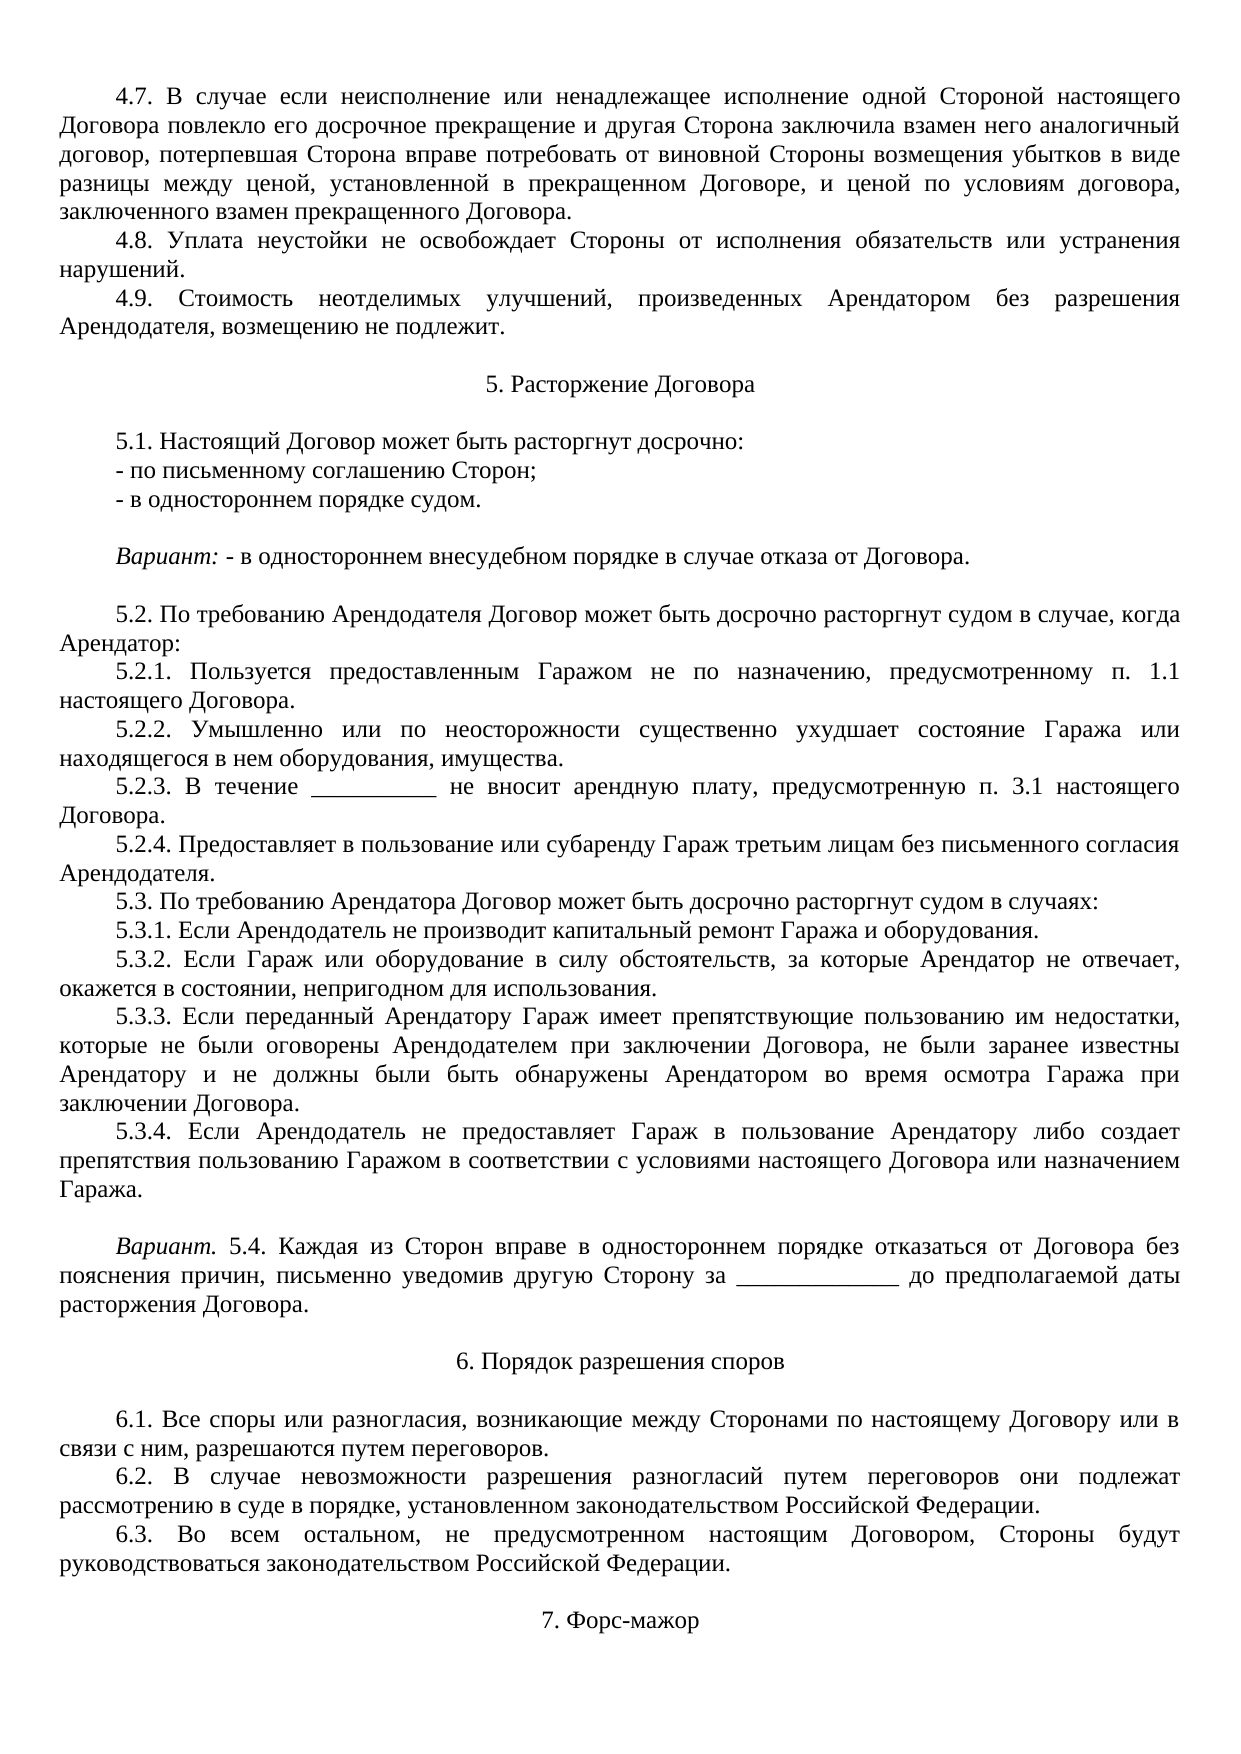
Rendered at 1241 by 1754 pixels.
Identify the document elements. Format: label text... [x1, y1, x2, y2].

text 5.3.4. Если Арендодатель не предоставляет Гараж в пользование Арендатору либо создает препятствия пользованию Гаражом в соответствии с условиями настоящего Договора или назначением Гаража. [59, 1116, 1181, 1203]
text - в одностороннем порядке судом. [59, 484, 1181, 513]
text Вариант: - в одностороннем внесудебном порядке в случае отказа от Договора. [59, 541, 1181, 570]
text 4.7. В случае если неисполнение или ненадлежащее исполнение одной Стороной настоящего Договора повлекло его досрочное прекращение и другая Сторона заключила взамен него аналогичный договор, потерпевшая Сторона вправе потребовать от виновной Стороны возмещения убытков в виде разницы между ценой, установленной в прекращенном Договоре, и ценой по условиям договора, заключенного взамен прекращенного Договора. [59, 81, 1181, 225]
text 6. Порядок разрешения споров [59, 1346, 1181, 1375]
text 5.2.4. Предоставляет в пользование или субаренду Гараж третьим лицам без письменного согласия Арендодателя. [59, 829, 1181, 886]
text 5.2.2. Умышленно или по неосторожности существенно ухудшает состояние Гаража или находящегося в нем оборудования, имущества. [59, 714, 1181, 771]
text Вариант. 5.4. Каждая из Сторон вправе в одностороннем порядке отказаться от Договора без пояснения причин, письменно уведомив другую Сторону за _____________ до предполагаемой даты расторжения Договора. [59, 1231, 1181, 1318]
text 5.2.1. Пользуется предоставленным Гаражом не по назначению, предусмотренному п. 1.1 настоящего Договора. [59, 656, 1181, 714]
text - по письменному соглашению Сторон; [59, 455, 1181, 484]
text 6.3. Во всем остальном, не предусмотренном настоящим Договором, Стороны будут руководствоваться законодательством Российской Федерации. [59, 1519, 1181, 1576]
text 4.8. Уплата неустойки не освобождает Стороны от исполнения обязательств или устранения нарушений. [59, 225, 1181, 283]
text 6.2. В случае невозможности разрешения разногласий путем переговоров они подлежат рассмотрению в суде в порядке, установленном законодательством Российской Федерации. [59, 1461, 1181, 1519]
text 7. Форс-мажор [59, 1605, 1181, 1634]
text 6.1. Все споры или разногласия, возникающие между Сторонами по настоящему Договору или в связи с ним, разрешаются путем переговоров. [59, 1404, 1181, 1461]
text 5.3.2. Если Гараж или оборудование в силу обстоятельств, за которые Арендатор не отвечает, окажется в состоянии, непригодном для использования. [59, 944, 1181, 1001]
text 5. Расторжение Договора [59, 369, 1181, 398]
text 5.2.3. В течение __________ не вносит арендную плату, предусмотренную п. 3.1 настоящего Договора. [59, 771, 1181, 829]
text 5.1. Настоящий Договор может быть расторгнут досрочно: [59, 426, 1181, 455]
text 5.2. По требованию Арендодателя Договор может быть досрочно расторгнут судом в случае, когда Арендатор: [59, 599, 1181, 656]
text 4.9. Стоимость неотделимых улучшений, произведенных Арендатором без разрешения Арендодателя, возмещению не подлежит. [59, 283, 1181, 340]
text 5.3. По требованию Арендатора Договор может быть досрочно расторгнут судом в случаях: [59, 886, 1181, 915]
text 5.3.3. Если переданный Арендатору Гараж имеет препятствующие пользованию им недостатки, которые не были оговорены Арендодателем при заключении Договора, не были заранее известны Арендатору и не должны были быть обнаружены Арендатором во время осмотра Гаража при заключении Договора. [59, 1001, 1181, 1116]
text 5.3.1. Если Арендодатель не производит капитальный ремонт Гаража и оборудования. [59, 915, 1181, 944]
